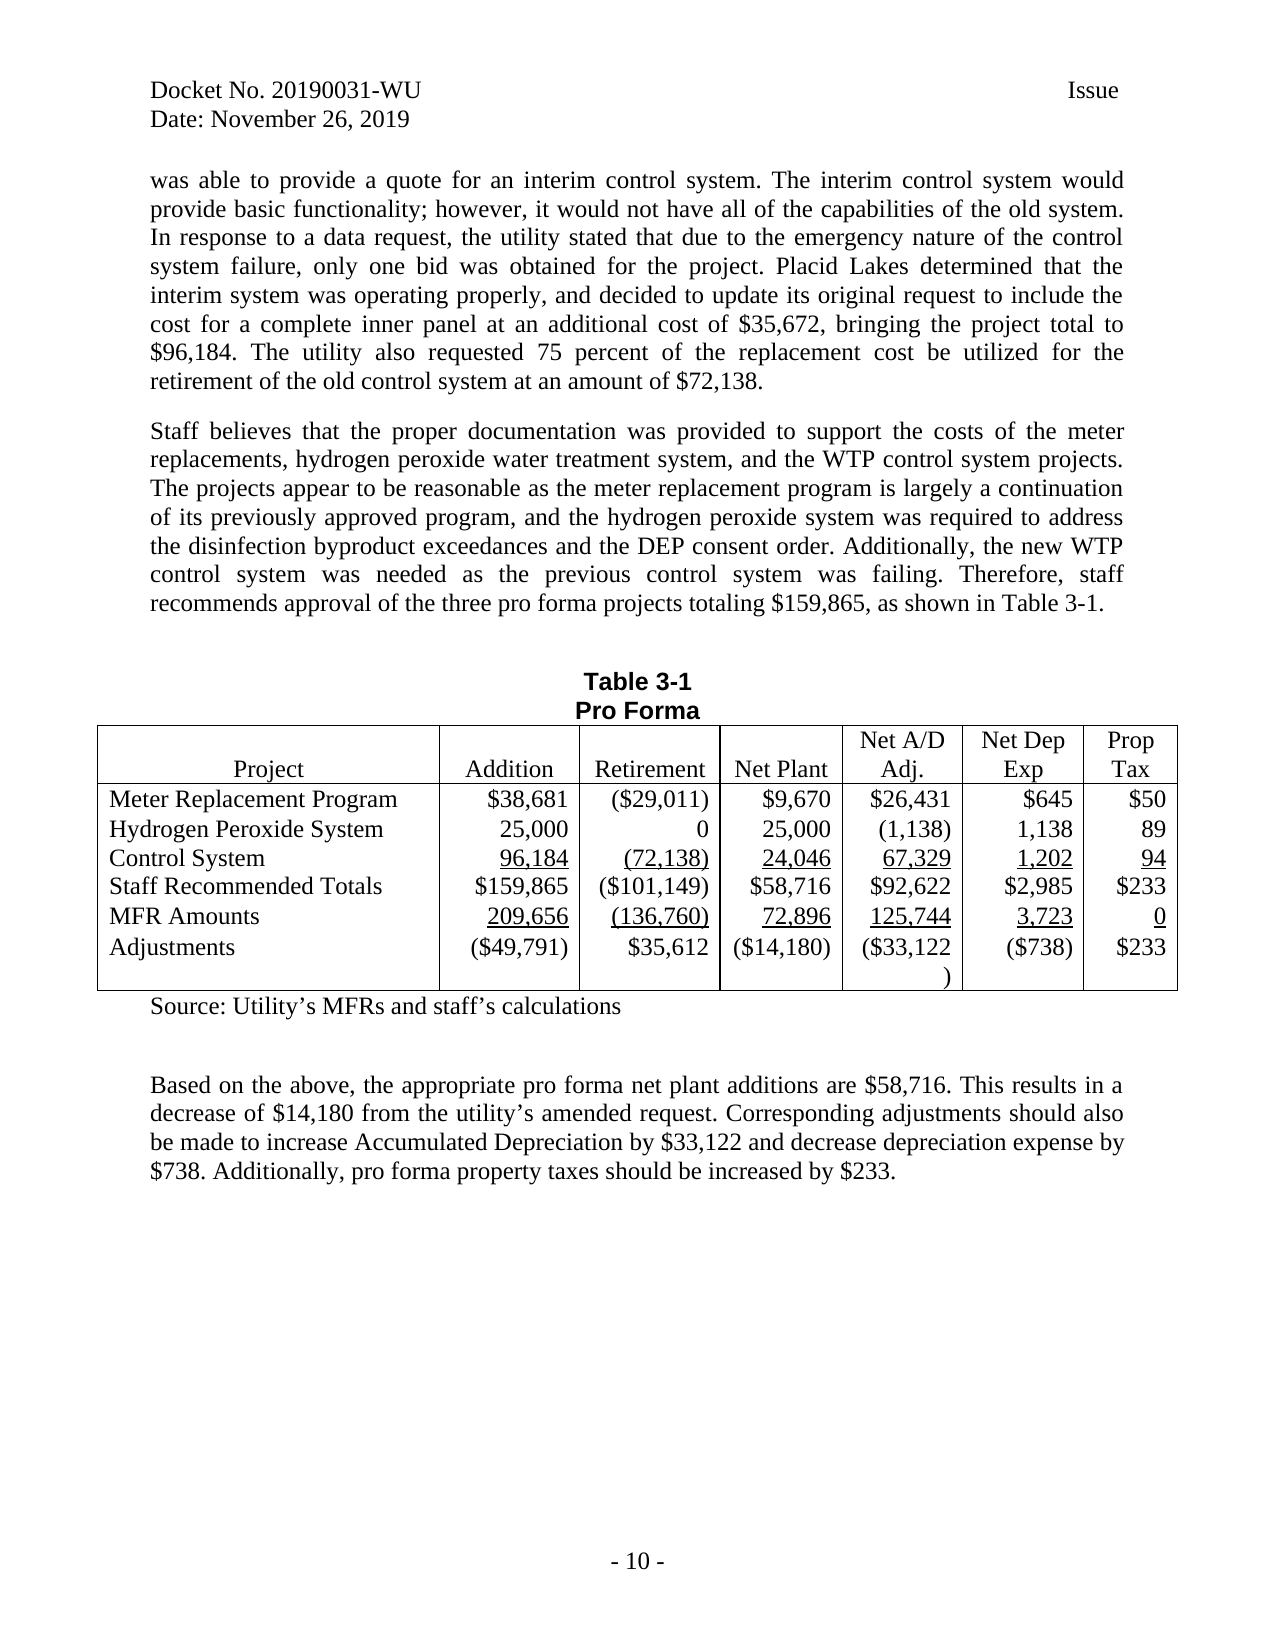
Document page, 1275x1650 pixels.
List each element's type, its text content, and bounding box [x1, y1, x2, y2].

table_cell $26,431 [843, 784, 962, 814]
table_cell $50 [1084, 784, 1177, 814]
table_cell $2,985 [963, 871, 1083, 901]
table_cell ($738) [963, 933, 1083, 990]
table_header Prop Tax [1084, 726, 1177, 783]
table_cell $159,865 [440, 871, 579, 901]
table_cell ($14,180) [721, 933, 842, 990]
table_cell $645 [963, 784, 1083, 814]
table_cell Meter Replacement Program [98, 784, 439, 814]
table_cell $92,622 [843, 871, 962, 901]
table_cell 3,723 [963, 901, 1083, 932]
table_cell (72,138) [580, 843, 719, 871]
table_cell $233 [1084, 871, 1177, 901]
table_cell 0 [1084, 901, 1177, 932]
table_cell $233 [1084, 933, 1177, 990]
table_cell $38,681 [440, 784, 579, 814]
table_cell $58,716 [721, 871, 842, 901]
table_cell $35,612 [580, 933, 719, 990]
table_header Addition [440, 726, 579, 783]
text Staff believes that the proper documentation was provided to support the costs of the meter replacements, hydrogen peroxide water treatment system, and the WTP control system projects. The projects appear to be reasonable as the meter replacement program is largely a continuation of its previously approved program, and the hydrogen peroxide system was required to address the disinfection byproduct exceedances and the DEP consent order. Additionally, the new WTP control system was needed as the previous control system was failing. Therefore, staff recommends approval of the three pro forma projects totaling $159,865, as shown in Table 3-1. [150, 416, 1125, 617]
table_cell (1,138) [843, 814, 962, 843]
table_cell Hydrogen Peroxide System [98, 814, 439, 843]
table_cell Staff Recommended Totals [98, 871, 439, 901]
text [150, 165, 1125, 395]
table_header Net A/D Adj. [843, 726, 962, 783]
table_header Net Dep Exp [963, 726, 1083, 783]
table_cell 125,744 [843, 901, 962, 932]
table_cell $9,670 [721, 784, 842, 814]
table_cell 94 [1084, 843, 1177, 871]
table_cell MFR Amounts [98, 901, 439, 932]
table_cell 96,184 [440, 843, 579, 871]
table_cell 1,138 [963, 814, 1083, 843]
table_cell ($33,122) [843, 933, 962, 990]
table_cell Adjustments [98, 933, 439, 990]
table_cell 67,329 [843, 843, 962, 871]
title Pro Forma [150, 696, 1125, 724]
table_cell 25,000 [440, 814, 579, 843]
table_cell (136,760) [580, 901, 719, 932]
table_cell ($29,011) [580, 784, 719, 814]
table_cell 209,656 [440, 901, 579, 932]
text Based on the above, the appropriate pro forma net plant additions are $58,716. This results in a decrease of $14,180 from the utility’s amended request. Corresponding adjustments should also be made to increase Accumulated Depreciation by $33,122 and decrease depreciation expense by $738. Additionally, pro forma property taxes should be increased by $233. [150, 1070, 1125, 1185]
text Table 3-1 [150, 667, 1125, 696]
table_cell ($101,149) [580, 871, 719, 901]
table_header Project [98, 726, 439, 783]
table_cell 0 [580, 814, 719, 843]
text Source: Utility’s MFRs and staff’s calculations [150, 991, 1125, 1020]
table_cell Control System [98, 843, 439, 871]
table_cell 72,896 [721, 901, 842, 932]
table_cell ($49,791) [440, 933, 579, 990]
table_header Net Plant [721, 726, 842, 783]
table_cell 1,202 [963, 843, 1083, 871]
table_header Retirement [580, 726, 719, 783]
table_cell 24,046 [721, 843, 842, 871]
table_cell 25,000 [721, 814, 842, 843]
table_cell 89 [1084, 814, 1177, 843]
